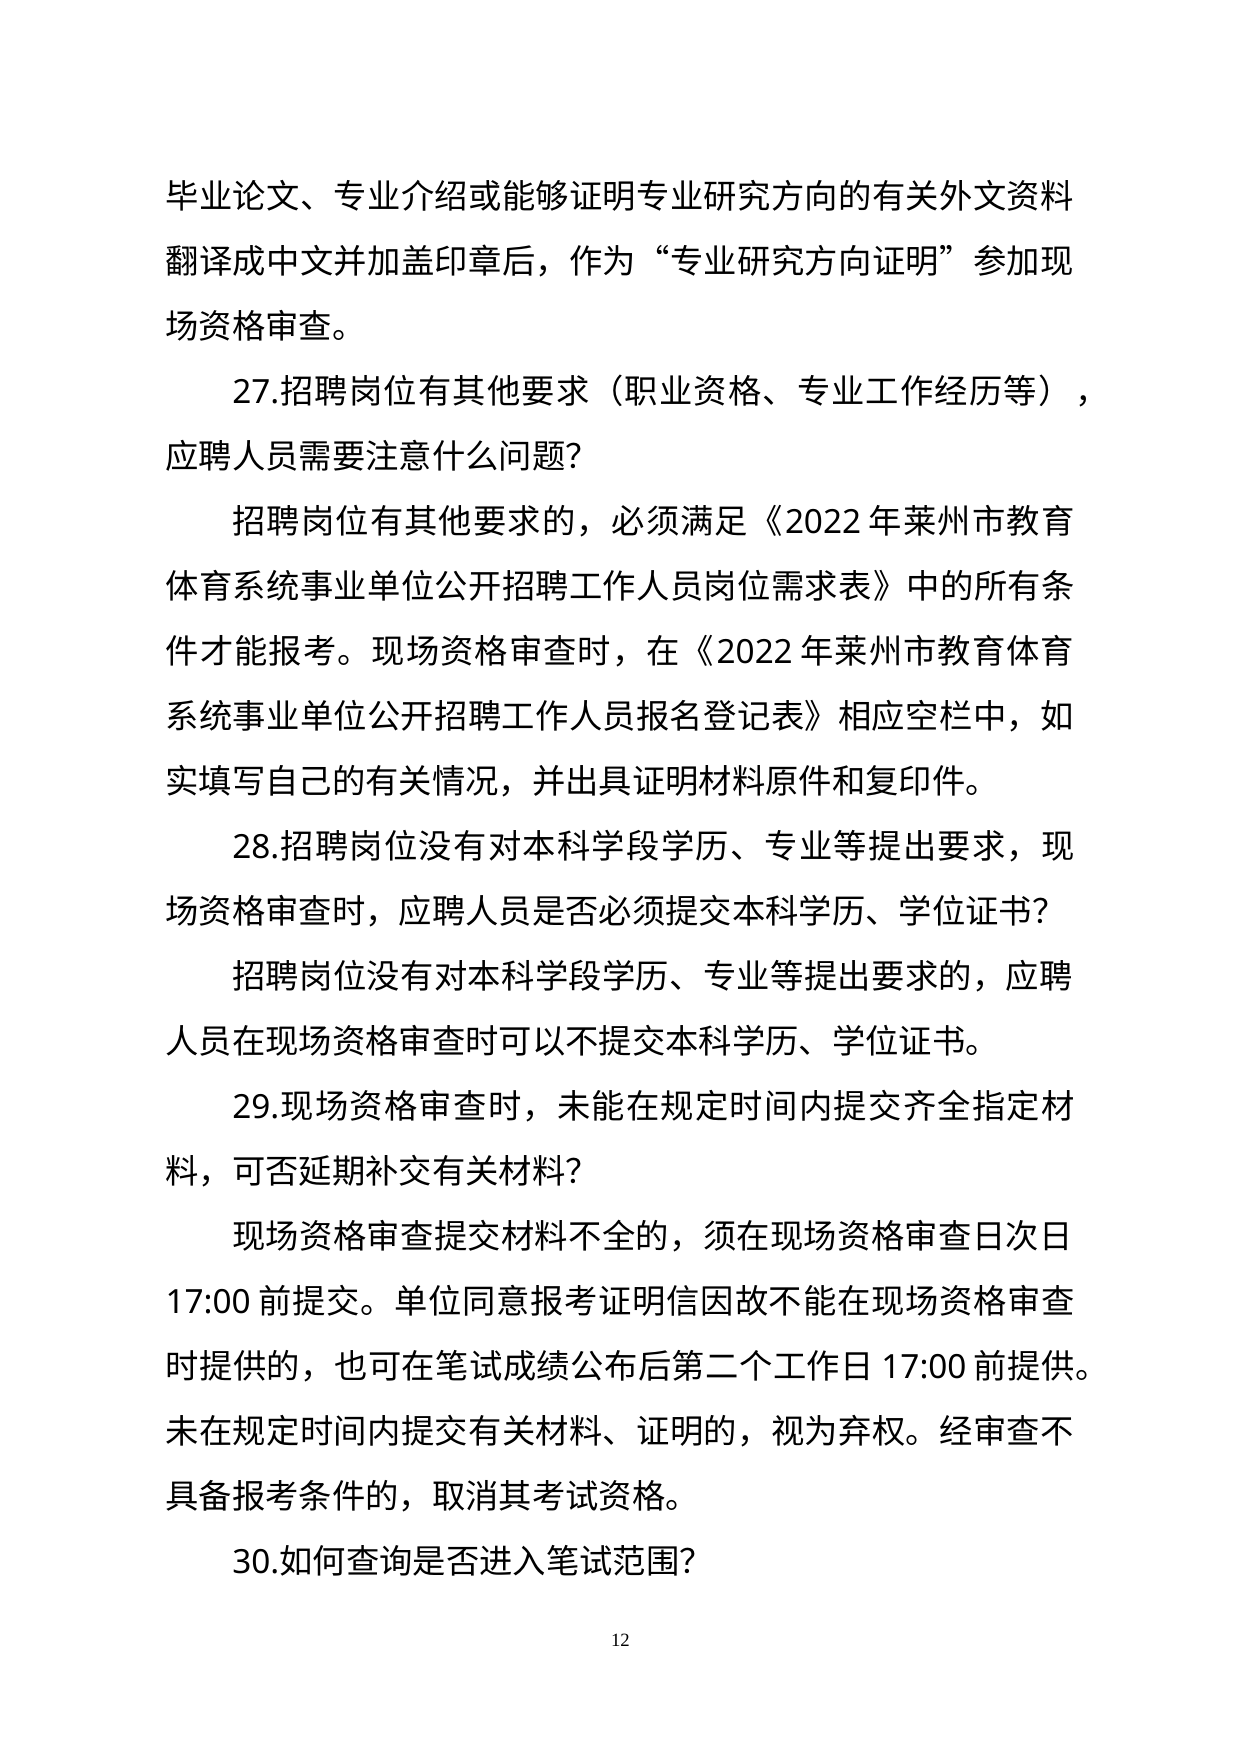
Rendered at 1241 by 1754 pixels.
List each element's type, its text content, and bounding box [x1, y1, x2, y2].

text 28.招聘岗位没有对本科学段学历、专业等提出要求，现场资格审查时，应聘人员是否必须提交本科学历、学位证书？ [165, 812, 1075, 942]
text 30.如何查询是否进入笔试范围？ [165, 1527, 1075, 1592]
text 29.现场资格审查时，未能在规定时间内提交齐全指定材料，可否延期补交有关材料？ [165, 1072, 1075, 1202]
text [165, 162, 1075, 357]
text 招聘岗位没有对本科学段学历、专业等提出要求的，应聘人员在现场资格审查时可以不提交本科学历、学位证书。 [165, 942, 1075, 1072]
text 现场资格审查提交材料不全的，须在现场资格审查日次日17:00前提交。单位同意报考证明信因故不能在现场资格审查时提供的，也可在笔试成绩公布后第二个工作日17:00前提供。未在规定时间内提交有关材料、证明的，视为弃权。经审查不具备报考条件的，取消其考试资格。 [165, 1202, 1075, 1527]
text 招聘岗位有其他要求的，必须满足《2022年莱州市教育体育系统事业单位公开招聘工作人员岗位需求表》中的所有条件才能报考。现场资格审查时，在《2022年莱州市教育体育系统事业单位公开招聘工作人员报名登记表》相应空栏中，如实填写自己的有关情况，并出具证明材料原件和复印件。 [165, 487, 1075, 812]
text 27.招聘岗位有其他要求（职业资格、专业工作经历等），应聘人员需要注意什么问题？ [165, 357, 1075, 487]
